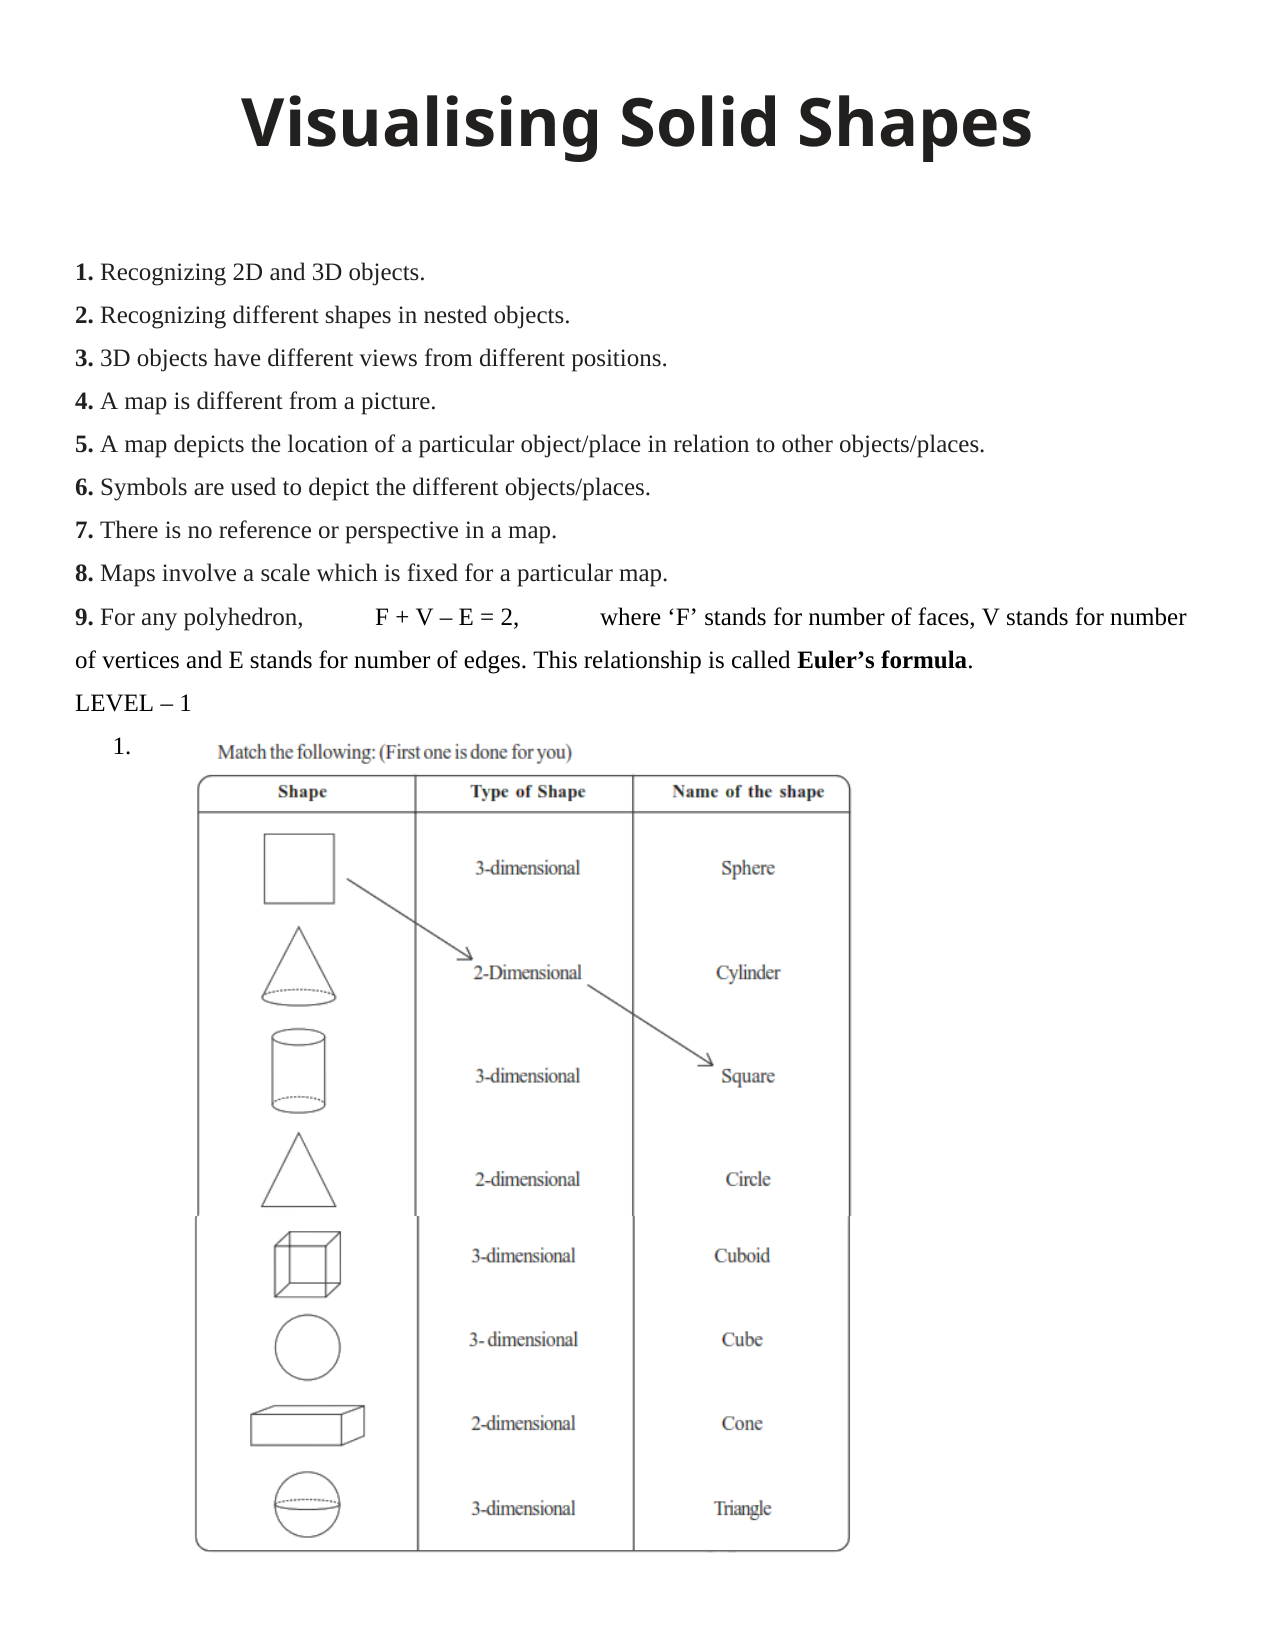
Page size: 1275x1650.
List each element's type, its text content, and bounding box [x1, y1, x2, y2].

text 8. Maps involve a scale which is fixed for a particular map. [75, 558, 1200, 587]
text 3. 3D objects have different views from different positions. [75, 343, 1200, 372]
text 9. For any polyhedron, F + V – E = 2, where ‘F’ stands for number of faces, V stands for number of vertices and E stands for number of edges. This relationship is called Euler’s formula. [75, 602, 1200, 673]
text 5. A map depicts the location of a particular object/place in relation to other objects/places. [75, 429, 1200, 458]
text 1. Recognizing 2D and 3D objects. [75, 257, 1200, 285]
text 6. Symbols are used to depict the different objects/places. [75, 472, 1200, 501]
text Visualising Solid Shapes [75, 75, 1200, 166]
picture [193, 734, 855, 1559]
text LEVEL – 1 [75, 688, 1200, 717]
text 2. Recognizing different shapes in nested objects. [75, 300, 1200, 328]
text 7. There is no reference or perspective in a map. [75, 515, 1200, 544]
text 4. A map is different from a picture. [75, 386, 1200, 415]
